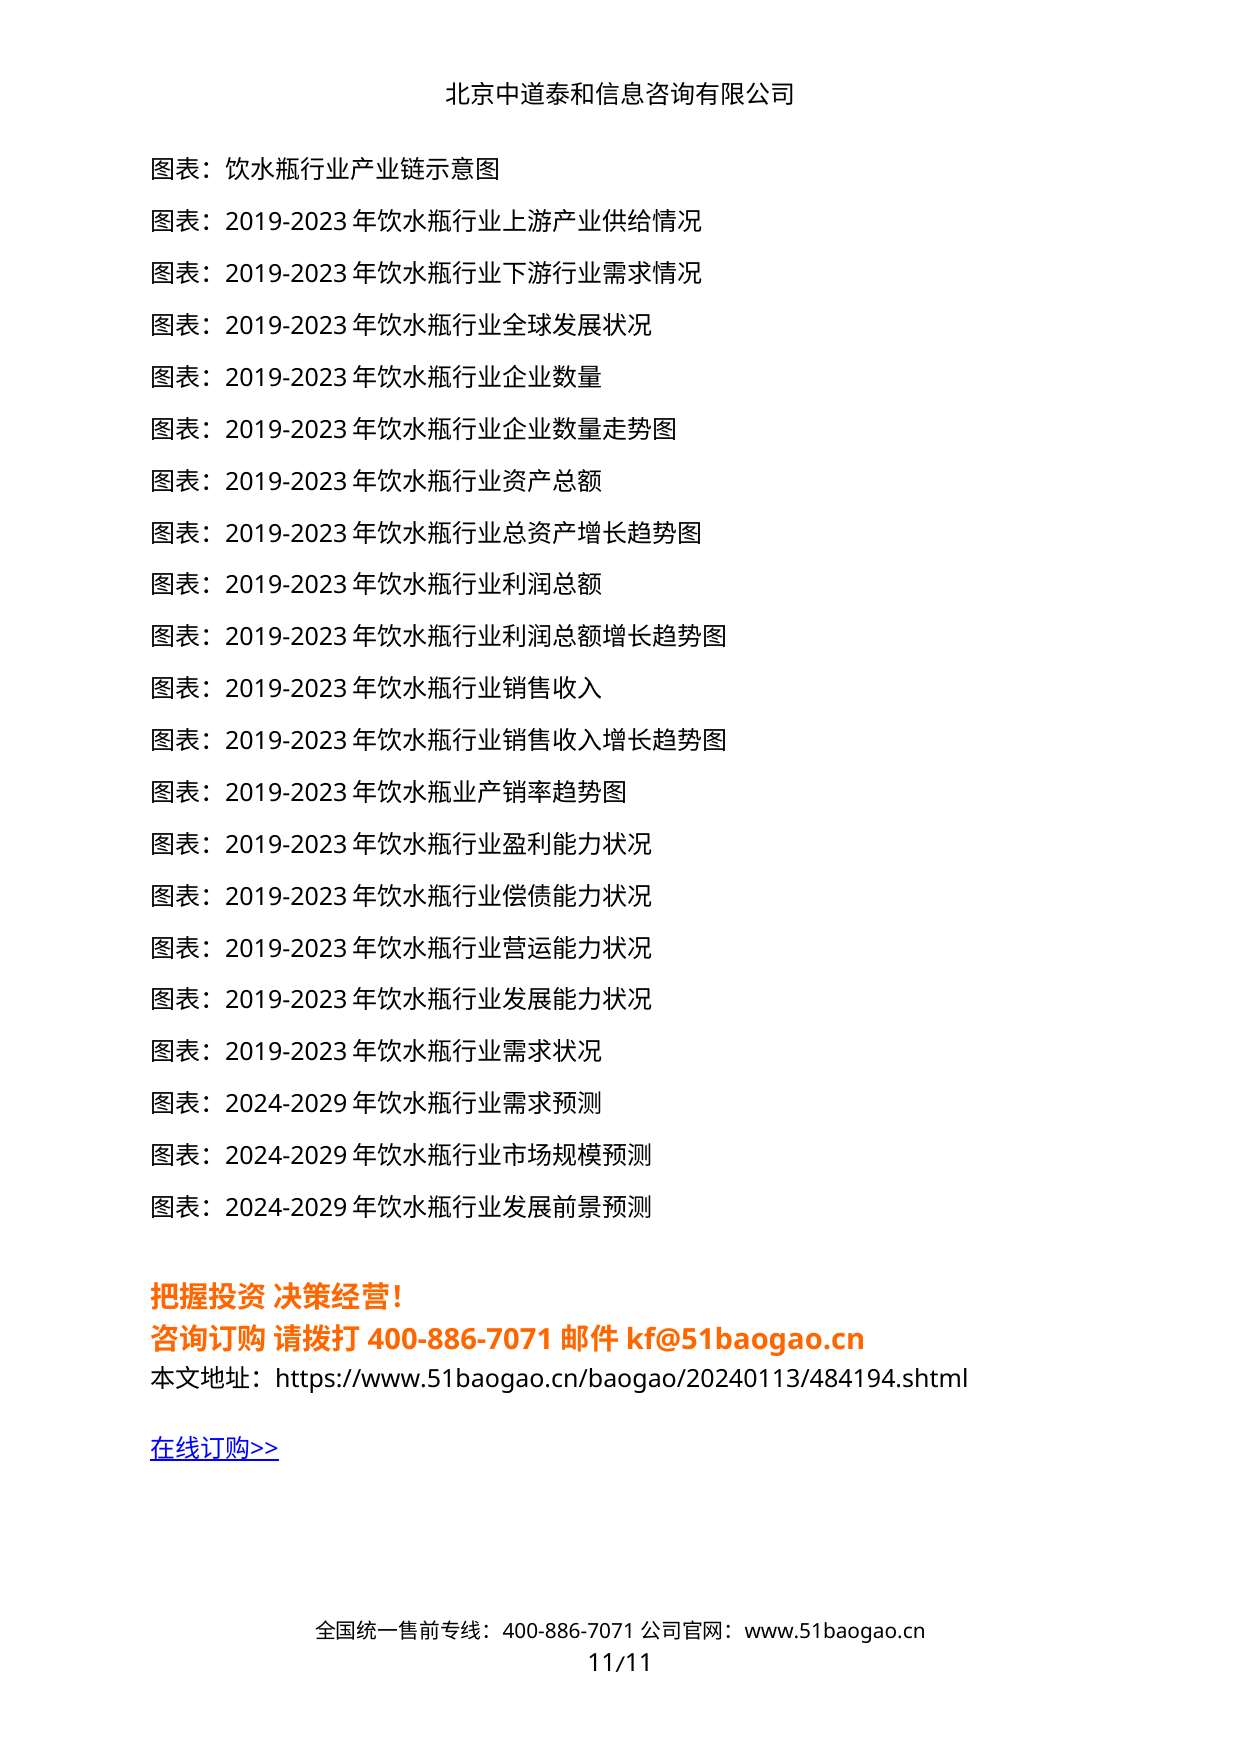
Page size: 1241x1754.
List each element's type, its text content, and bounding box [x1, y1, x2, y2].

text 图表：2019-2023年饮水瓶行业销售收入增长趋势图 [150, 721, 1090, 757]
text 图表：2019-2023年饮水瓶行业上游产业供给情况 [150, 202, 1090, 238]
text 图表：2019-2023年饮水瓶行业企业数量 [150, 357, 1090, 394]
text 图表：2019-2023年饮水瓶行业利润总额增长趋势图 [150, 617, 1090, 653]
text 图表：饮水瓶行业产业链示意图 [150, 150, 1090, 186]
text 图表：2019-2023年饮水瓶业产销率趋势图 [150, 772, 1090, 809]
text 把握投资 决策经营！咨询订购 请拨打 400-886-7071 邮件 kf@51baogao.cn本文地址：https://www.51baogao.cn/baogao/20240113/484194.shtml [150, 1239, 1090, 1394]
text 图表：2019-2023年饮水瓶行业发展能力状况 [150, 980, 1090, 1016]
text 图表：2019-2023年饮水瓶行业销售收入 [150, 669, 1090, 705]
text 图表：2019-2023年饮水瓶行业利润总额 [150, 565, 1090, 601]
text 图表：2019-2023年饮水瓶行业需求状况 [150, 1032, 1090, 1068]
text 图表：2019-2023年饮水瓶行业全球发展状况 [150, 306, 1090, 342]
text 图表：2019-2023年饮水瓶行业营运能力状况 [150, 928, 1090, 964]
text 图表：2019-2023年饮水瓶行业盈利能力状况 [150, 824, 1090, 861]
text 在线订购>> [150, 1394, 1090, 1465]
text 图表：2019-2023年饮水瓶行业企业数量走势图 [150, 409, 1090, 446]
text 图表：2019-2023年饮水瓶行业总资产增长趋势图 [150, 513, 1090, 549]
text 图表：2019-2023年饮水瓶行业资产总额 [150, 461, 1090, 497]
text 图表：2024-2029年饮水瓶行业发展前景预测 [150, 1187, 1090, 1224]
text 图表：2019-2023年饮水瓶行业偿债能力状况 [150, 876, 1090, 912]
text 图表：2024-2029年饮水瓶行业需求预测 [150, 1084, 1090, 1120]
text 图表：2024-2029年饮水瓶行业市场规模预测 [150, 1136, 1090, 1172]
text 图表：2019-2023年饮水瓶行业下游行业需求情况 [150, 254, 1090, 290]
